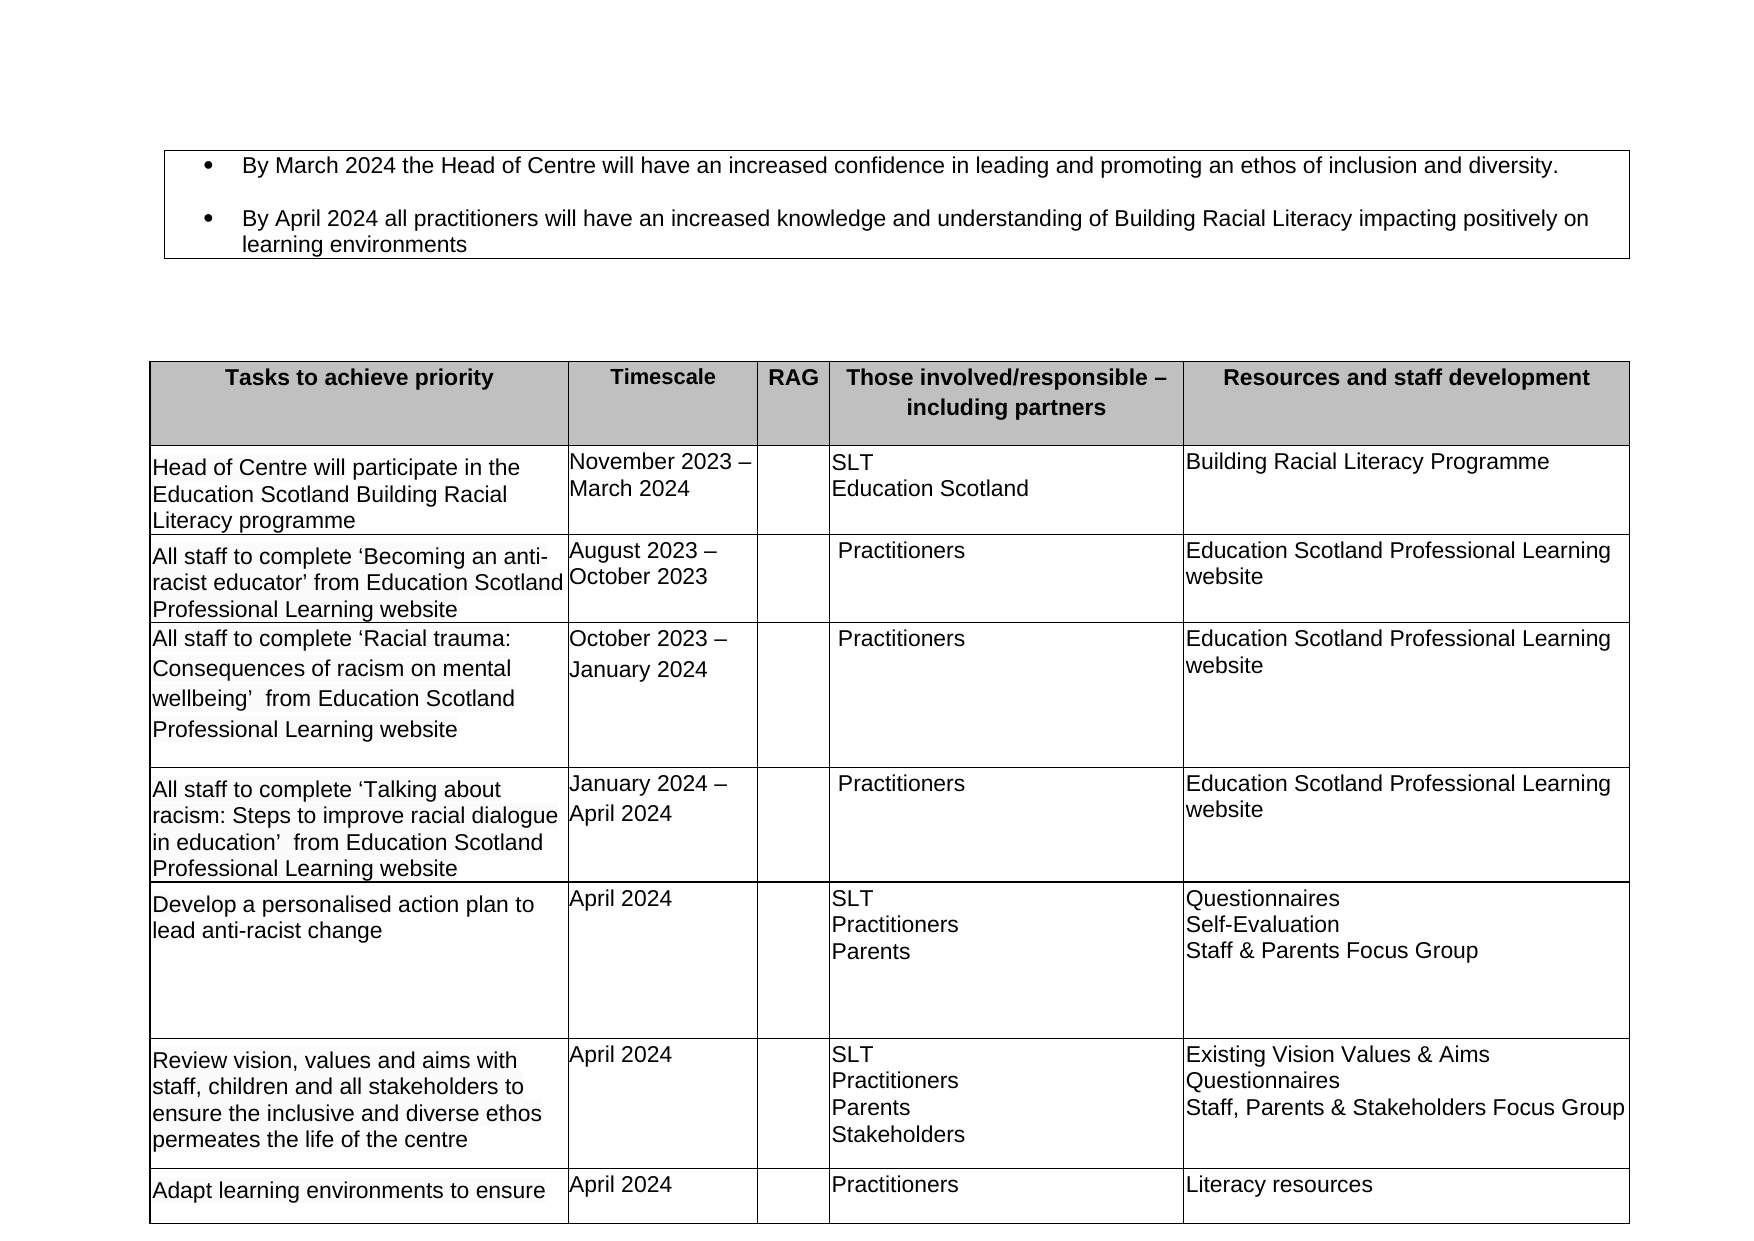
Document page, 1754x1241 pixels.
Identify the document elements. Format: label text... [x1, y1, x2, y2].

table_cell [758, 535, 829, 622]
table_cell August 2023 – October 2023 [569, 535, 757, 622]
table_cell April 2024 [569, 1169, 757, 1222]
table_cell April 2024 [569, 883, 757, 1038]
table_header Resources and staff development [1184, 362, 1629, 445]
table_cell Practitioners [830, 623, 1183, 767]
table_cell SLT Practitioners Parents Stakeholders [830, 1039, 1183, 1168]
table_header RAG [758, 362, 829, 445]
table_cell Building Racial Literacy Programme [1184, 446, 1629, 533]
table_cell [151, 1169, 568, 1222]
table_cell [758, 1039, 829, 1168]
table_cell Education Scotland Professional Learning website [1184, 535, 1629, 622]
table_cell SLT Practitioners Parents [830, 883, 1183, 1038]
table_cell All staff to complete ‘Racial trauma: Consequences of racism on mental wellbeing’ from Education Scotland Professional Learning website [151, 623, 568, 767]
table_cell Education Scotland Professional Learning website [1184, 623, 1629, 767]
table_cell April 2024 [569, 1039, 757, 1168]
table_cell [758, 768, 829, 881]
table_cell [758, 623, 829, 767]
table_cell Review vision, values and aims with staff, children and all stakeholders to ensure the inclusive and diverse ethos permeates the life of the centre [151, 1039, 568, 1168]
table_cell Practitioners [830, 535, 1183, 622]
table_cell November 2023 – March 2024 [569, 446, 757, 533]
table_cell [758, 446, 829, 533]
table_cell Questionnaires Self-Evaluation Staff & Parents Focus Group [1184, 883, 1629, 1038]
table_cell Existing Vision Values & Aims Questionnaires Staff, Parents & Stakeholders Focus Group [1184, 1039, 1629, 1168]
table_cell All staff to complete ‘Talking about racism: Steps to improve racial dialogue in education’ from Education Scotland Professional Learning website [151, 768, 568, 881]
table_cell Literacy resources [1184, 1169, 1629, 1222]
table_cell Education Scotland Professional Learning website [1184, 768, 1629, 881]
table_header Those involved/responsible – including partners [830, 362, 1183, 445]
table_cell [758, 883, 829, 1038]
table_cell Head of Centre will participate in the Education Scotland Building Racial Literacy programme [151, 446, 568, 533]
table_header Tasks to achieve priority [151, 362, 568, 445]
table_cell Practitioners [830, 1169, 1183, 1222]
table_cell [758, 1169, 829, 1222]
table_cell All staff to complete ‘Becoming an anti-racist educator’ from Education Scotland Professional Learning website [151, 535, 568, 622]
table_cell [165, 151, 1629, 257]
table_cell October 2023 – January 2024 [569, 623, 757, 767]
table_cell Practitioners [830, 768, 1183, 881]
table_cell Develop a personalised action plan to lead anti-racist change [151, 883, 568, 1038]
table_cell January 2024 – April 2024 [569, 768, 757, 881]
table_header Timescale [569, 362, 757, 445]
table_cell SLT Education Scotland [830, 446, 1183, 533]
